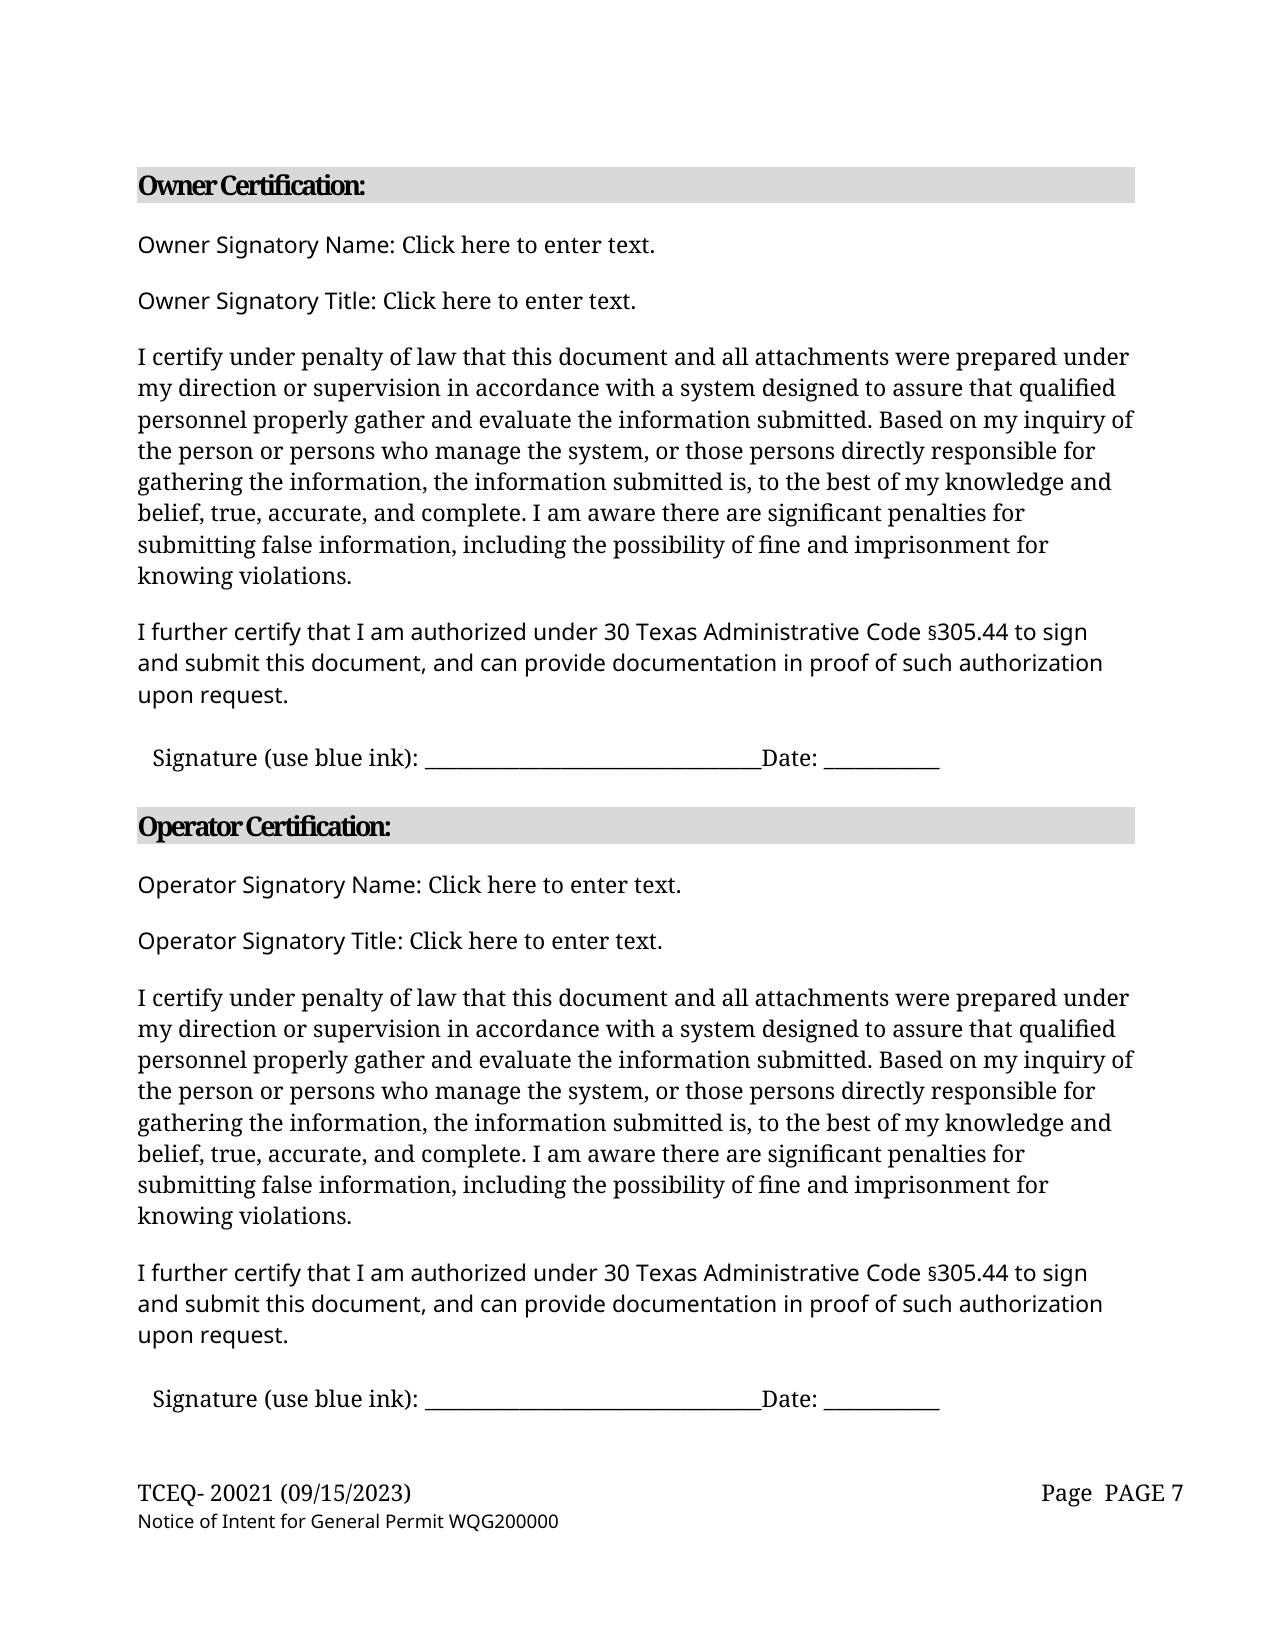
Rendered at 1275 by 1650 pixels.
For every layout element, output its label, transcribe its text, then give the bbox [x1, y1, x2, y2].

text : [137, 925, 1137, 957]
